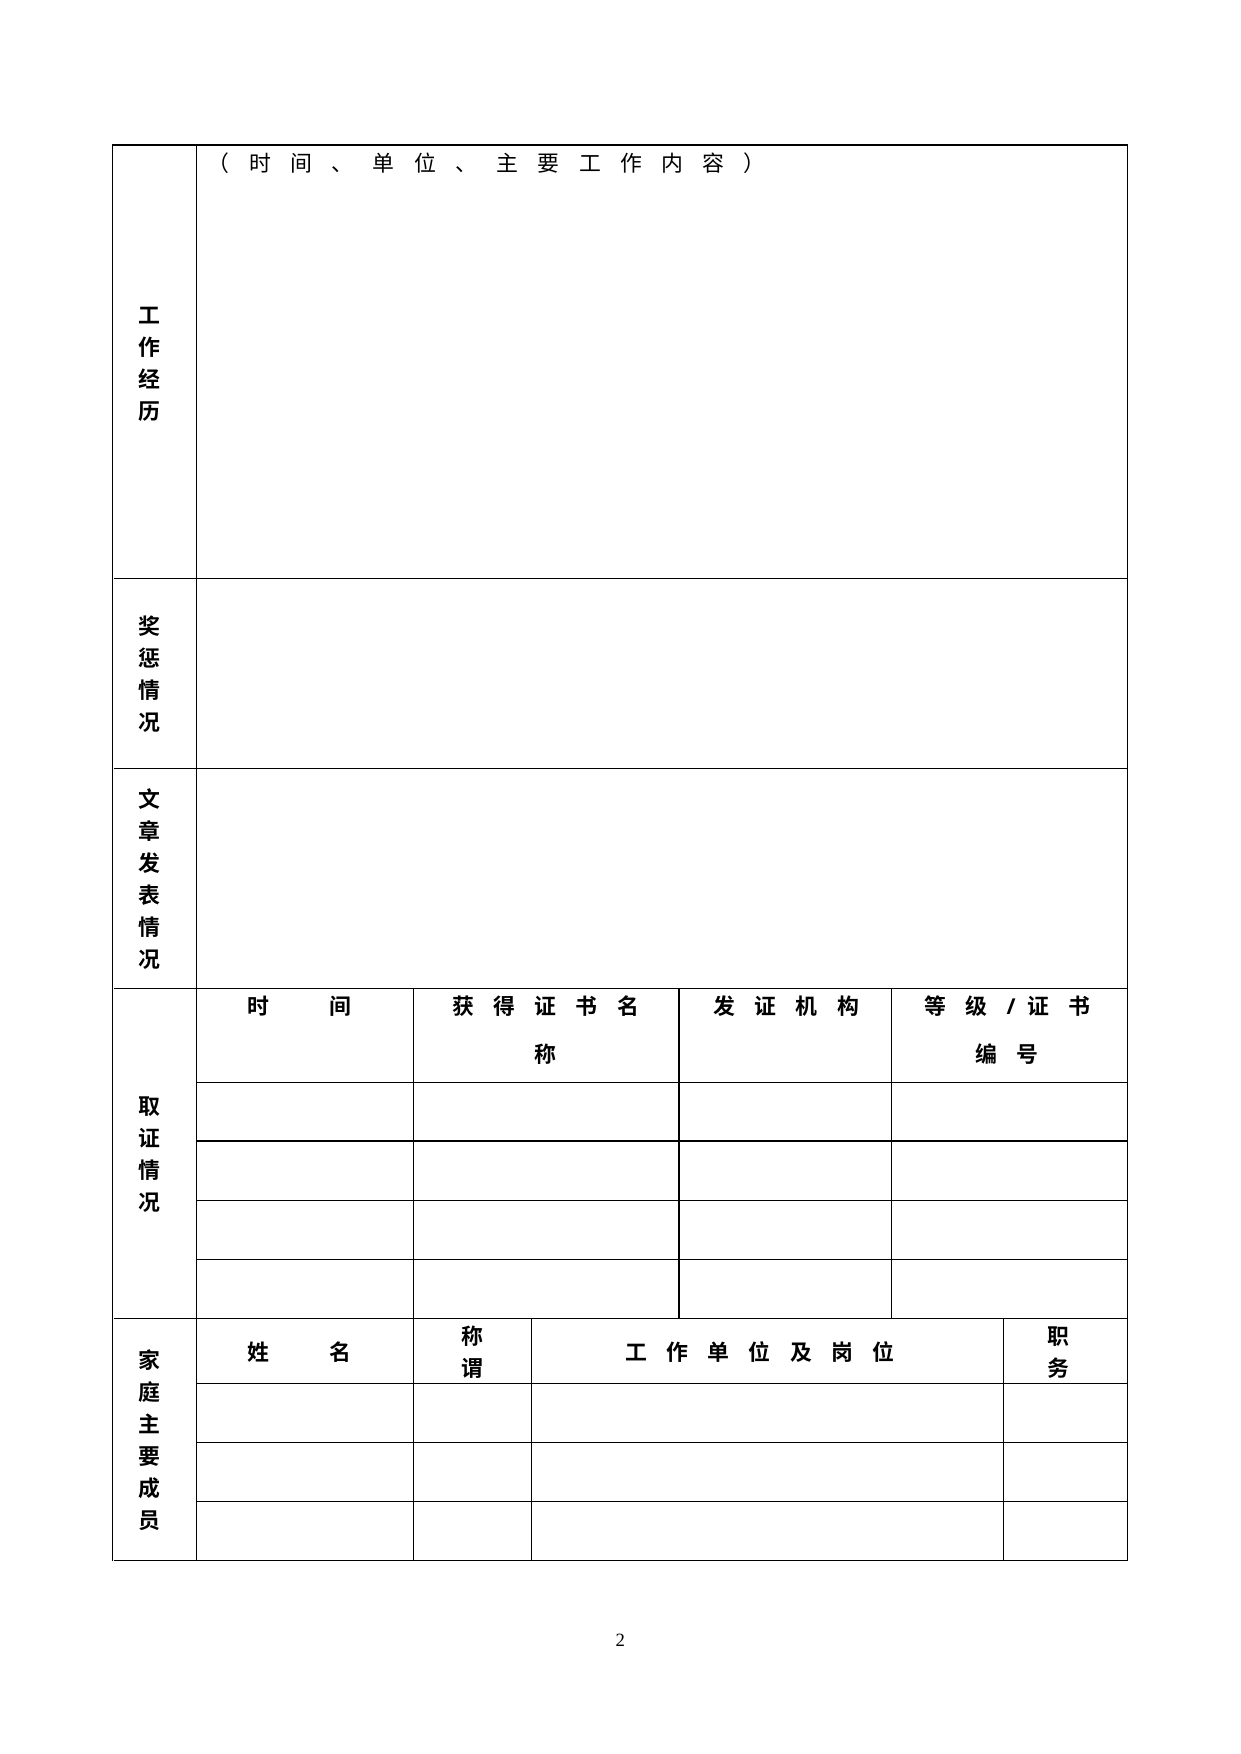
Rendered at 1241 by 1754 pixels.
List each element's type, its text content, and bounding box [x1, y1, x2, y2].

table_cell [414, 1083, 678, 1140]
table_cell [892, 1260, 1127, 1318]
table_cell [680, 1201, 891, 1258]
table_cell （时间、单位、主要工作内容） [197, 146, 1127, 578]
table_cell [197, 1201, 413, 1258]
table_cell [1004, 1443, 1127, 1501]
table_cell 获得证书名称 [414, 989, 678, 1081]
table_cell [680, 1142, 891, 1199]
table_cell [680, 1083, 891, 1140]
table_cell [197, 1384, 413, 1442]
table_cell [414, 1502, 531, 1560]
table_cell [197, 769, 1127, 988]
table_cell 取 证 情 况 [113, 989, 196, 1318]
table_cell 称 谓 [414, 1319, 531, 1383]
table_cell [892, 1201, 1127, 1258]
table_cell [197, 1443, 413, 1501]
table_cell [197, 1083, 413, 1140]
table_cell [414, 1384, 531, 1442]
table_cell 工作单位及岗位 [532, 1319, 1003, 1383]
table_cell 时 间 [197, 989, 413, 1081]
table_cell 奖 惩 情 况 [113, 579, 196, 767]
table_cell [197, 1142, 413, 1199]
table_cell 发证机构 [680, 989, 891, 1081]
table_cell [1004, 1384, 1127, 1442]
table_cell [892, 1142, 1127, 1199]
table_cell 工 作 经 历 [113, 146, 196, 578]
table_cell [532, 1384, 1003, 1442]
table_cell [414, 1260, 678, 1318]
table_cell 等级/证书编号 [892, 989, 1127, 1081]
table_cell [414, 1443, 531, 1501]
table_cell [414, 1201, 678, 1258]
table_cell [892, 1083, 1127, 1140]
table_cell [197, 1260, 413, 1318]
table_cell [680, 1260, 891, 1318]
table_cell 家庭 主要 成员 [113, 1319, 196, 1560]
table_cell [1004, 1502, 1127, 1560]
table_cell [197, 579, 1127, 767]
table_cell 职 务 [1004, 1319, 1127, 1383]
table_cell 姓 名 [197, 1319, 413, 1383]
table_cell [532, 1502, 1003, 1560]
table_cell 文章 发表 情况 [113, 769, 196, 988]
table_cell [414, 1142, 678, 1199]
table_cell [532, 1443, 1003, 1501]
table_cell [197, 1502, 413, 1560]
